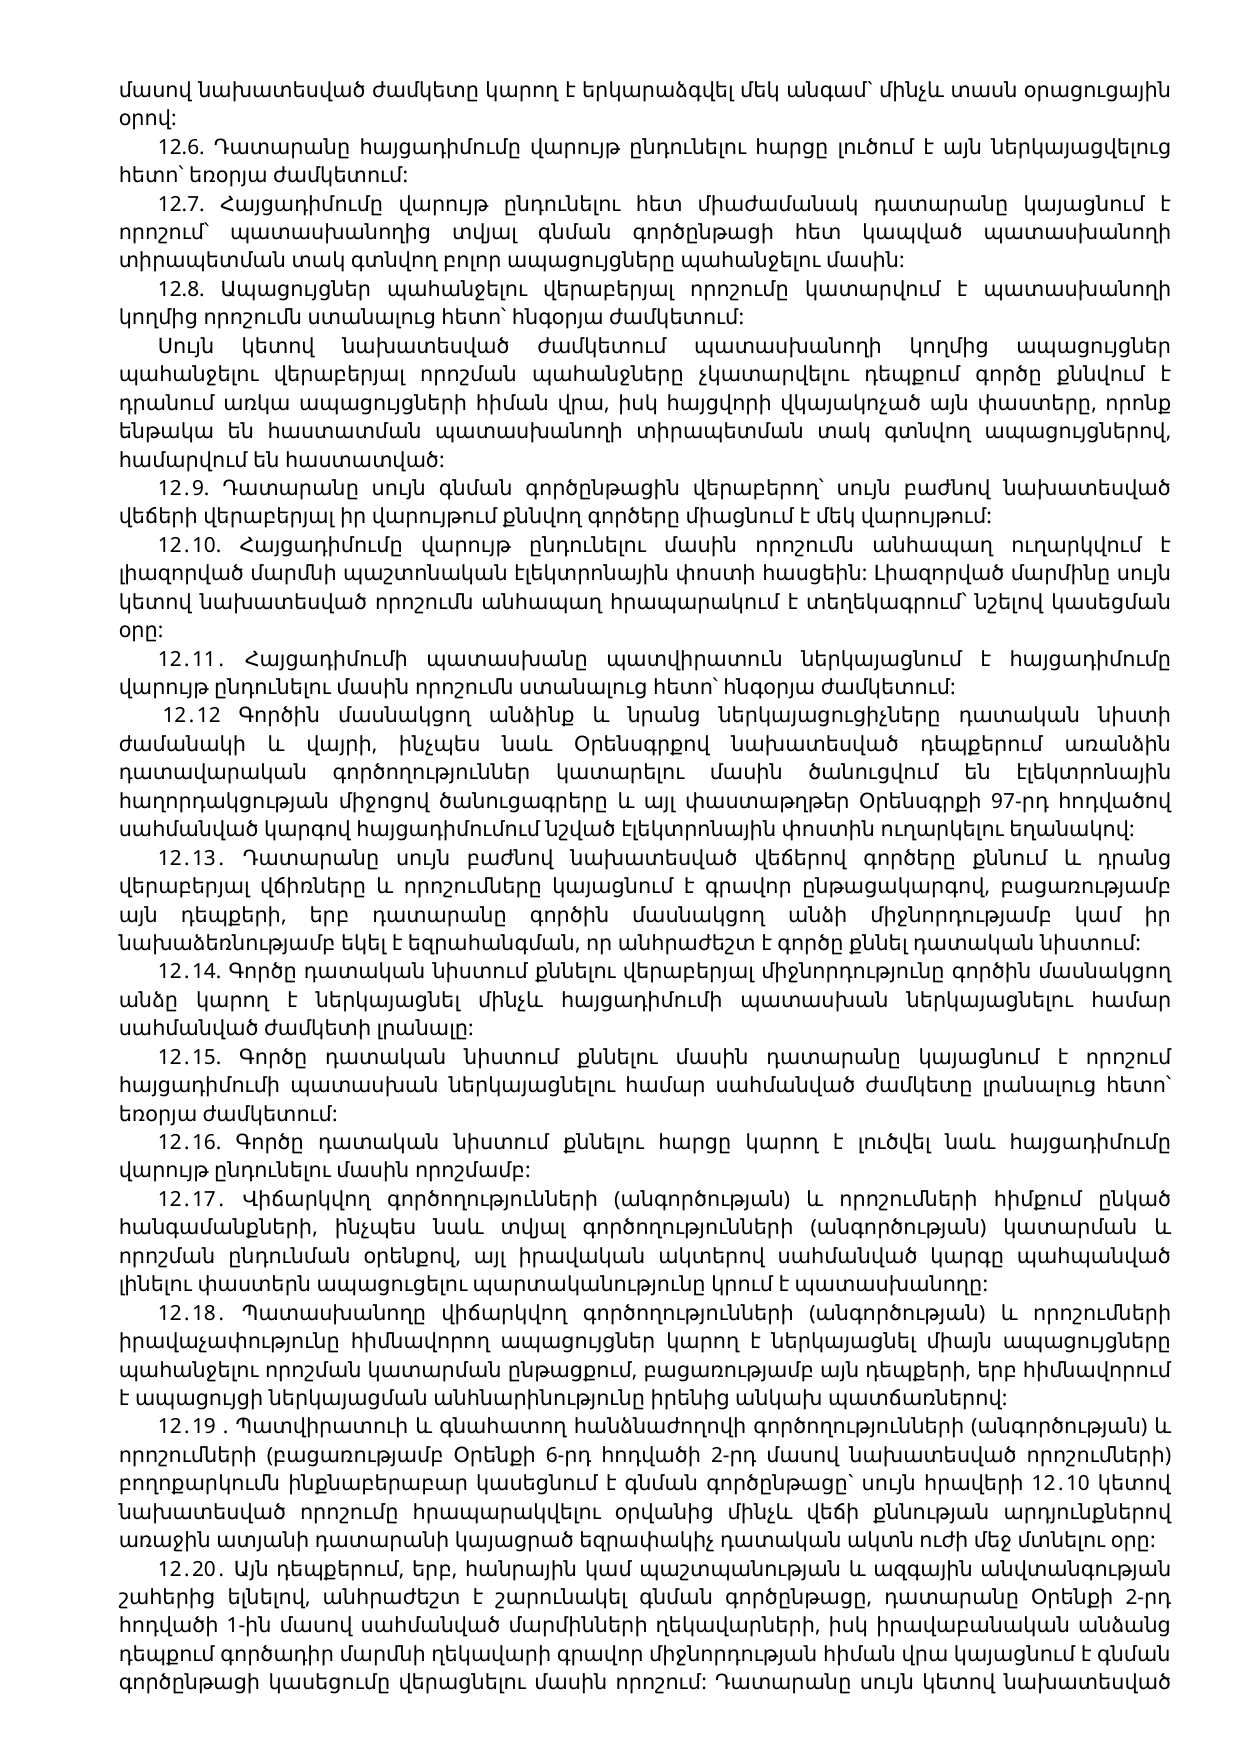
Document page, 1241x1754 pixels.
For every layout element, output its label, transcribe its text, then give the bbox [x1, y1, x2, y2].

text 12.8. Ապացույցներ պահանջելու վերաբերյալ որոշումը կատարվում է պատասխանողի կողմից որոշումն ստանալուց հետո՝ հնգօրյա ժամկետում: [118, 274, 1171, 331]
text 12․11․ Հայցադիմումի պատասխանը պատվիրատուն ներկայացնում է հայցադիմումը վարույթ ընդունելու մասին որոշումն ստանալուց հետո՝ հնգօրյա ժամկետում: [118, 644, 1171, 701]
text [118, 75, 1171, 132]
text Սույն կետով նախատեսված ժամկետում պատասխանողի կողմից ապացույցներ պահանջելու վերաբերյալ որոշման պահանջները չկատարվելու դեպքում գործը քննվում է դրանում առկա ապացույցների հիման վրա, իսկ հայցվորի վկայակոչած այն փաստերը, որոնք ենթակա են հաստատման պատասխանողի տիրապետման տակ գտնվող ապացույցներով, համարվում են հաստատված: [118, 331, 1171, 473]
text 12․16. Գործը դատական նիստում քննելու հարցը կարող է լուծվել նաև հայցադիմումը վարույթ ընդունելու մասին որոշմամբ: [118, 1127, 1171, 1184]
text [118, 1554, 1171, 1696]
text 12.6. Դատարանը հայցադիմումը վարույթ ընդունելու հարցը լուծում է այն ներկայացվելուց հետո՝ եռօրյա ժամկետում: [118, 132, 1171, 189]
text 12․10. Հայցադիմումը վարույթ ընդունելու մասին որոշումն անհապաղ ուղարկվում է լիազորված մարմնի պաշտոնական էլեկտրոնային փոստի հասցեին: Լիազորված մարմինը սույն կետով նախատեսված որոշումն անհապաղ հրապարակում է տեղեկագրում՝ նշելով կասեցման օրը: [118, 530, 1171, 644]
text 12․13․ Դատարանը սույն բաժնով նախատեսված վեճերով գործերը քննում և դրանց վերաբերյալ վճիռները և որոշումները կայացնում է գրավոր ընթացակարգով, բացառությամբ այն դեպքերի, երբ դատարանը գործին մասնակցող անձի միջնորդությամբ կամ իր նախաձեռնությամբ եկել է եզրահանգման, որ անհրաժեշտ է գործը քննել դատական նիստում: [118, 843, 1171, 957]
text 12․18․ Պատասխանողը վիճարկվող գործողությունների (անգործության) և որոշումների իրավաչափությունը հիմնավորող ապացույցներ կարող է ներկայացնել միայն ապացույցները պահանջելու որոշման կատարման ընթացքում, բացառությամբ այն դեպքերի, երբ հիմնավորում է ապացույցի ներկայացման անհնարինությունը իրենից անկախ պատճառներով: [118, 1298, 1171, 1412]
text 12.7. Հայցադիմումը վարույթ ընդունելու հետ միաժամանակ դատարանը կայացնում է որոշում՝ պատասխանողից տվյալ գնման գործընթացի հետ կապված պատասխանողի տիրապետման տակ գտնվող բոլոր ապացույցները պահանջելու մասին: [118, 189, 1171, 274]
text 12․19 . Պատվիրատուի և գնահատող հանձնաժողովի գործողությունների (անգործության) և որոշումների (բացառությամբ Օրենքի 6-րդ հոդվածի 2-րդ մասով նախատեսված որոշումների) բողոքարկումն ինքնաբերաբար կասեցնում է գնման գործընթացը` սույն հրավերի 12․10 կետով նախատեսված որոշումը հրապարակվելու օրվանից մինչև վեճի քննության արդյունքներով առաջին ատյանի դատարանի կայացրած եզրափակիչ դատական ակտն ուժի մեջ մտնելու օրը: [118, 1412, 1171, 1554]
text 12․15. Գործը դատական նիստում քննելու մասին դատարանը կայացնում է որոշում հայցադիմումի պատասխան ներկայացնելու համար սահմանված ժամկետը լրանալուց հետո՝ եռօրյա ժամկետում: [118, 1042, 1171, 1127]
text 12․17․ Վիճարկվող գործողությունների (անգործության) և որոշումների հիմքում ընկած հանգամանքների, ինչպես նաև տվյալ գործողությունների (անգործության) կատարման և որոշման ընդունման օրենքով, այլ իրավական ակտերով սահմանված կարգը պահպանված լինելու փաստերն ապացուցելու պարտականությունը կրում է պատասխանողը: [118, 1184, 1171, 1298]
text 12․12 Գործին մասնակցող անձինք և նրանց ներկայացուցիչները դատական նիստի ժամանակի և վայրի, ինչպես նաև Օրենսգրքով նախատեսված դեպքերում առանձին դատավարական գործողություններ կատարելու մասին ծանուցվում են էլեկտրոնային հաղորդակցության միջոցով ծանուցագրերը և այլ փաստաթղթեր Օրենսգրքի 97-րդ հոդվածով սահմանված կարգով հայցադիմումում նշված էլեկտրոնային փոստին ուղարկելու եղանակով: [118, 701, 1171, 843]
text 12․14. Գործը դատական նիստում քննելու վերաբերյալ միջնորդությունը գործին մասնակցող անձը կարող է ներկայացնել մինչև հայցադիմումի պատասխան ներկայացնելու համար սահմանված ժամկետի լրանալը: [118, 957, 1171, 1042]
text 12․9. Դատարանը սույն գնման գործընթացին վերաբերող՝ սույն բաժնով նախատեսված վեճերի վերաբերյալ իր վարույթում քննվող գործերը միացնում է մեկ վարույթում: [118, 473, 1171, 530]
